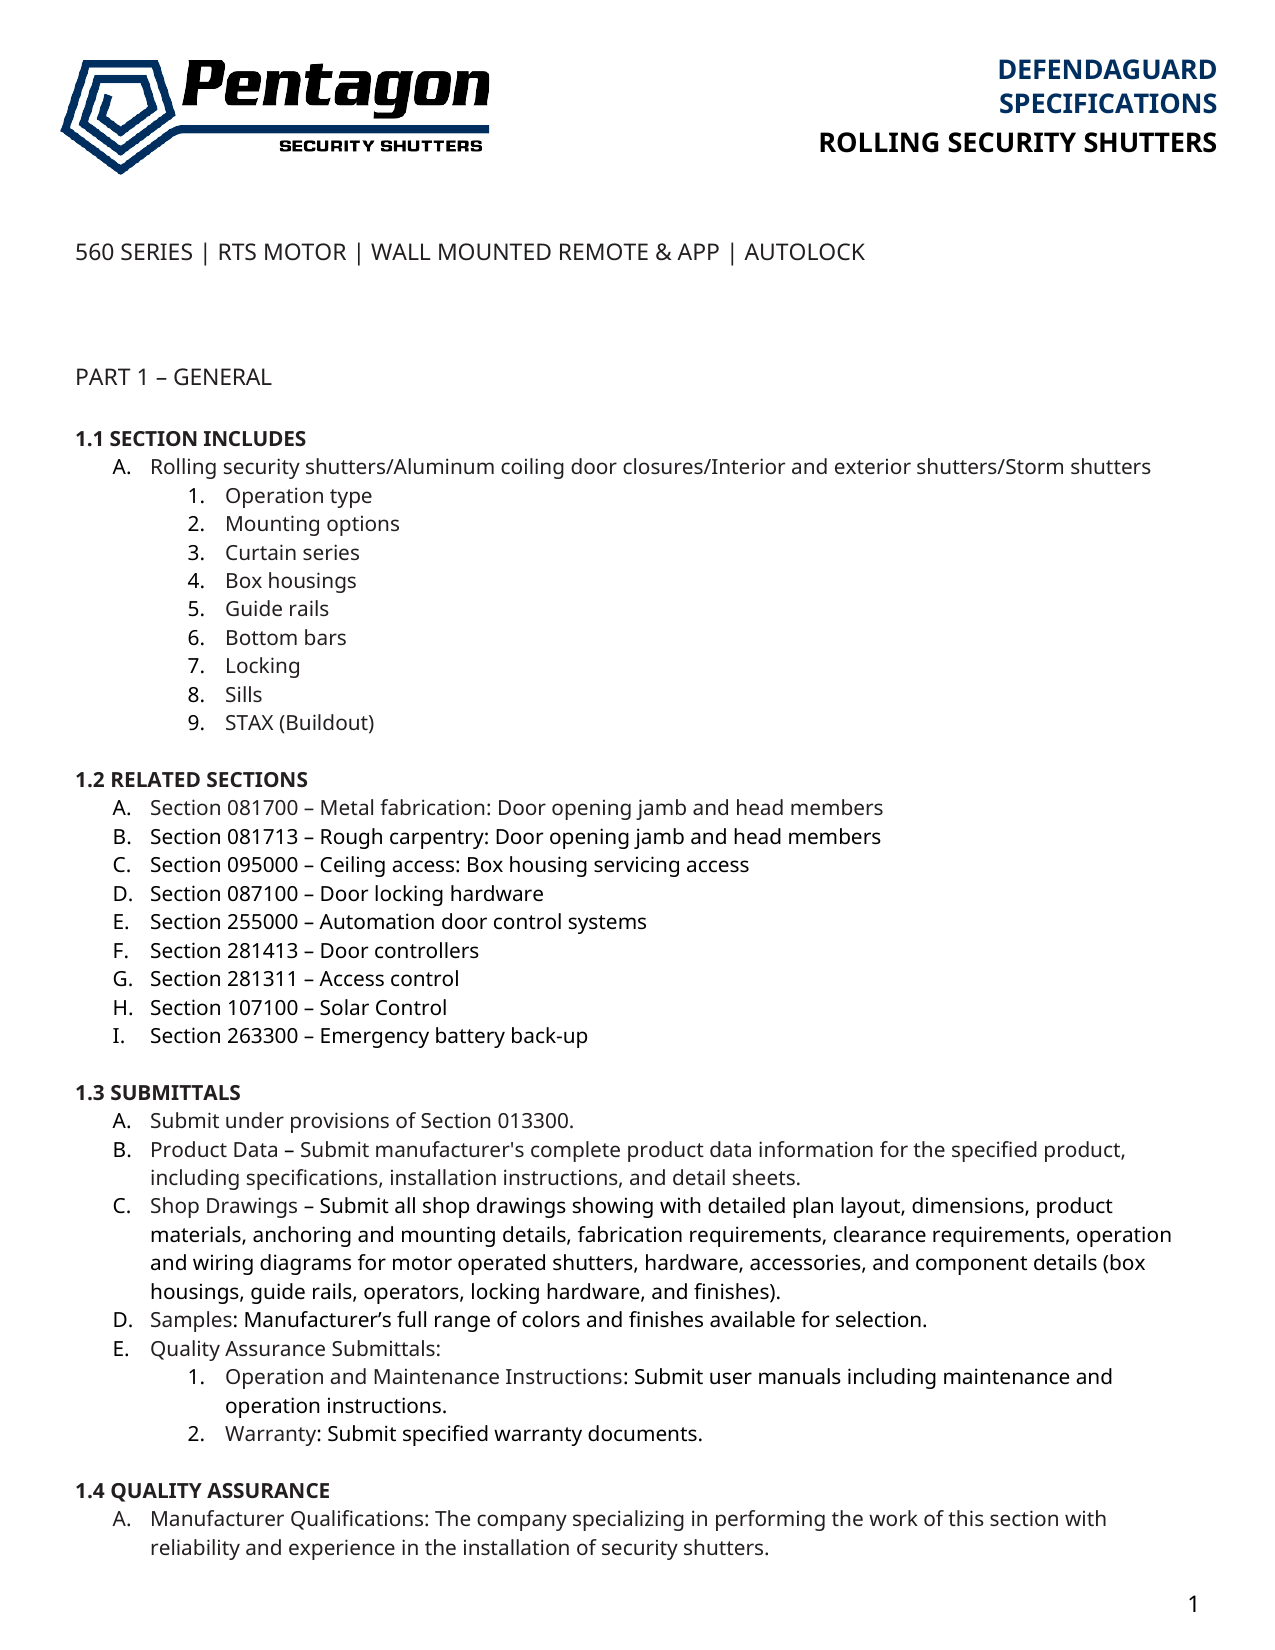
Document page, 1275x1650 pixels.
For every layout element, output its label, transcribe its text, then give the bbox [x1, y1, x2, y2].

list Manufacturer Qualifications: The company specializing in performing the work of this section with reliability and experience in the installation of security shutters. [112, 1504, 1200, 1561]
list Section 107100 – Solar Control [112, 993, 1200, 1021]
list Shop Drawings – Submit all shop drawings showing with detailed plan layout, dimensions, product materials, anchoring and mounting details, fabrication requirements, clearance requirements, operation and wiring diagrams for motor operated shutters, hardware, accessories, and component details (box housings, guide rails, operators, locking hardware, and finishes). [112, 1192, 1200, 1305]
list Samples: Manufacturer’s full range of colors and finishes available for selection. [112, 1305, 1200, 1334]
text 1.4 QUALITY ASSURANCE [75, 1476, 1200, 1504]
text PART 1 – GENERAL [75, 361, 1200, 393]
list Rolling security shutters/Aluminum coiling door closures/Interior and exterior shutters/Storm shutters [112, 452, 1200, 481]
list Section 281311 – Access control [112, 964, 1200, 993]
list Sills [187, 680, 1200, 708]
list Mounting options [187, 509, 1200, 538]
list Locking [187, 651, 1200, 680]
list Section 281413 – Door controllers [112, 936, 1200, 964]
text 1.3 SUBMITTALS [75, 1078, 1200, 1106]
picture [60, 60, 490, 175]
list Operation type [187, 481, 1200, 509]
list Submit under provisions of Section 013300. [112, 1106, 1200, 1135]
list Section 087100 – Door locking hardware [112, 879, 1200, 907]
text 1.2 RELATED SECTIONS [75, 765, 1200, 793]
list Section 263300 – Emergency battery back-up [112, 1021, 1200, 1049]
list Curtain series [187, 538, 1200, 566]
list Quality Assurance Submittals: [112, 1334, 1200, 1362]
list Section 095000 – Ceiling access: Box housing servicing access [112, 850, 1200, 879]
list Section 081713 – Rough carpentry: Door opening jamb and head members [112, 822, 1200, 850]
list Operation and Maintenance Instructions: Submit user manuals including maintenance and operation instructions. [187, 1362, 1200, 1419]
list STAX (Buildout) [187, 708, 1200, 737]
list Bottom bars [187, 623, 1200, 651]
list Warranty: Submit specified warranty documents. [187, 1419, 1200, 1448]
list Guide rails [187, 594, 1200, 623]
text 1.1 SECTION INCLUDES [75, 424, 1200, 452]
list Box housings [187, 566, 1200, 594]
list Product Data – Submit manufacturer's complete product data information for the specified product, including specifications, installation instructions, and detail sheets. [112, 1135, 1200, 1192]
list Section 081700 – Metal fabrication: Door opening jamb and head members [112, 793, 1200, 822]
text 560 SERIES | RTS MOTOR | WALL MOUNTED REMOTE & APP | AUTOLOCK [75, 236, 1200, 268]
list Section 255000 – Automation door control systems [112, 907, 1200, 936]
